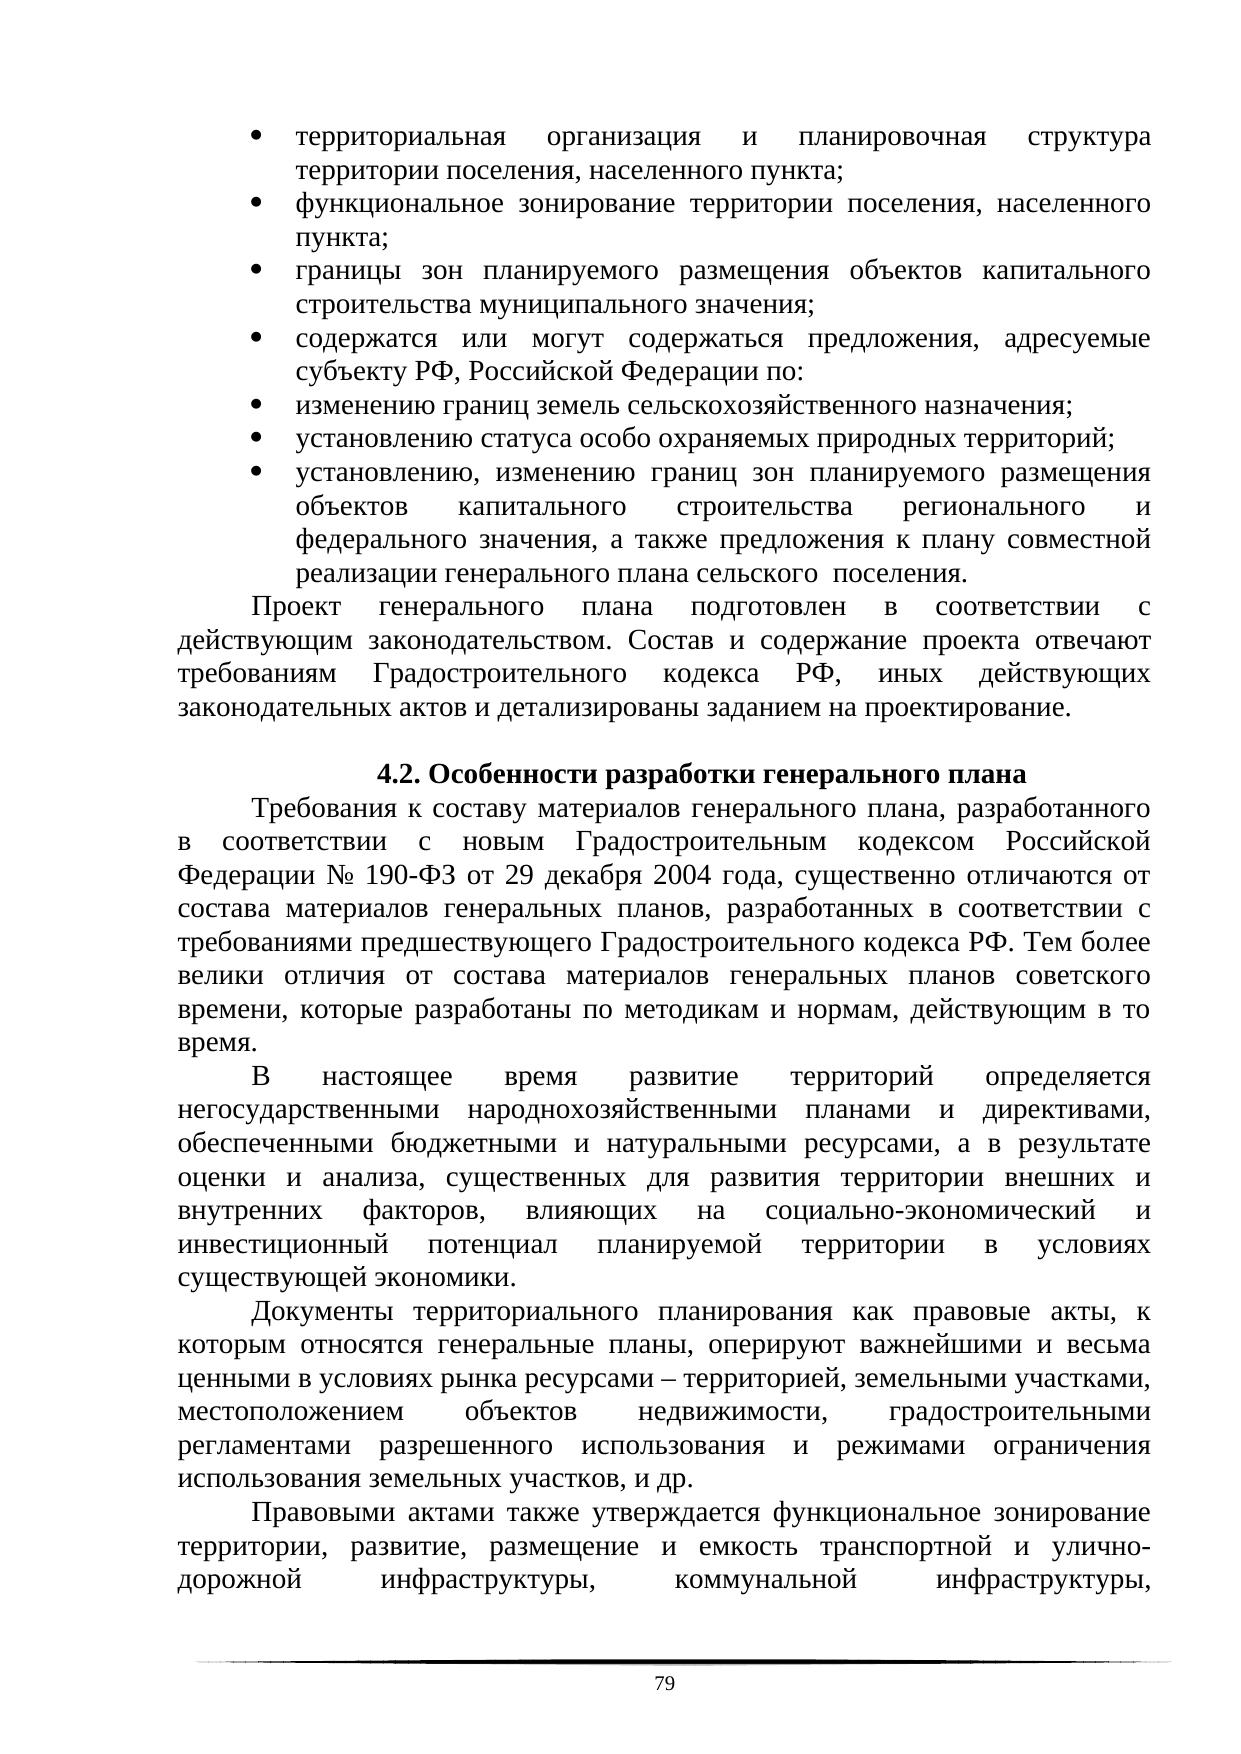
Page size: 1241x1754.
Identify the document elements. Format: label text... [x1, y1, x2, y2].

text 4.2. Особенности разработки генерального плана [177, 756, 1152, 790]
list территориальная организация и планировочная структура территории поселения, населенного пункта; [251, 118, 1152, 185]
picture [195, 1658, 1172, 1666]
list содержатся или могут содержаться предложения, адресуемые субъекту РФ, Российской Федерации по: [251, 320, 1152, 387]
list изменению границ земель сельскохозяйственного назначения; [251, 387, 1152, 421]
text Документы территориального планирования как правовые акты, к которым относятся генеральные планы, оперируют важнейшими и весьма ценными в условиях рынка ресурсами – территорией, земельными участками, местоположением объектов недвижимости, градостроительными регламентами разрешенного использования и режимами ограничения использования земельных участков, и др. [177, 1293, 1152, 1494]
list функциональное зонирование территории поселения, населенного пункта; [251, 185, 1152, 252]
list установлению, изменению границ зон планируемого размещения объектов капитального строительства регионального и федерального значения, а также предложения к плану совместной реализации генерального плана сельского поселения. [251, 454, 1152, 588]
text Требования к составу материалов генерального плана, разработанного в соответствии с новым Градостроительным кодексом Российской Федерации № 190-ФЗ от 29 декабря 2004 года, существенно отличаются от состава материалов генеральных планов, разработанных в соответствии с требованиями предшествующего Градостроительного кодекса РФ. Тем более велики отличия от состава материалов генеральных планов советского времени, которые разработаны по методикам и нормам, действующим в то время. [177, 790, 1152, 1058]
list установлению статуса особо охраняемых природных территорий; [251, 421, 1152, 454]
list границы зон планируемого размещения объектов капитального строительства муниципального значения; [251, 252, 1152, 320]
text Проект генерального плана подготовлен в соответствии с действующим законодательством. Состав и содержание проекта отвечают требованиям Градостроительного кодекса РФ, иных действующих законодательных актов и детализированы заданием на проектирование. [177, 588, 1152, 723]
text В настоящее время развитие территорий определяется негосударственными народнохозяйственными планами и директивами, обеспеченными бюджетными и натуральными ресурсами, а в результате оценки и анализа, существенных для развития территории внешних и внутренних факторов, влияющих на социально-экономический и инвестиционный потенциал планируемой территории в условиях существующей экономики. [177, 1058, 1152, 1293]
